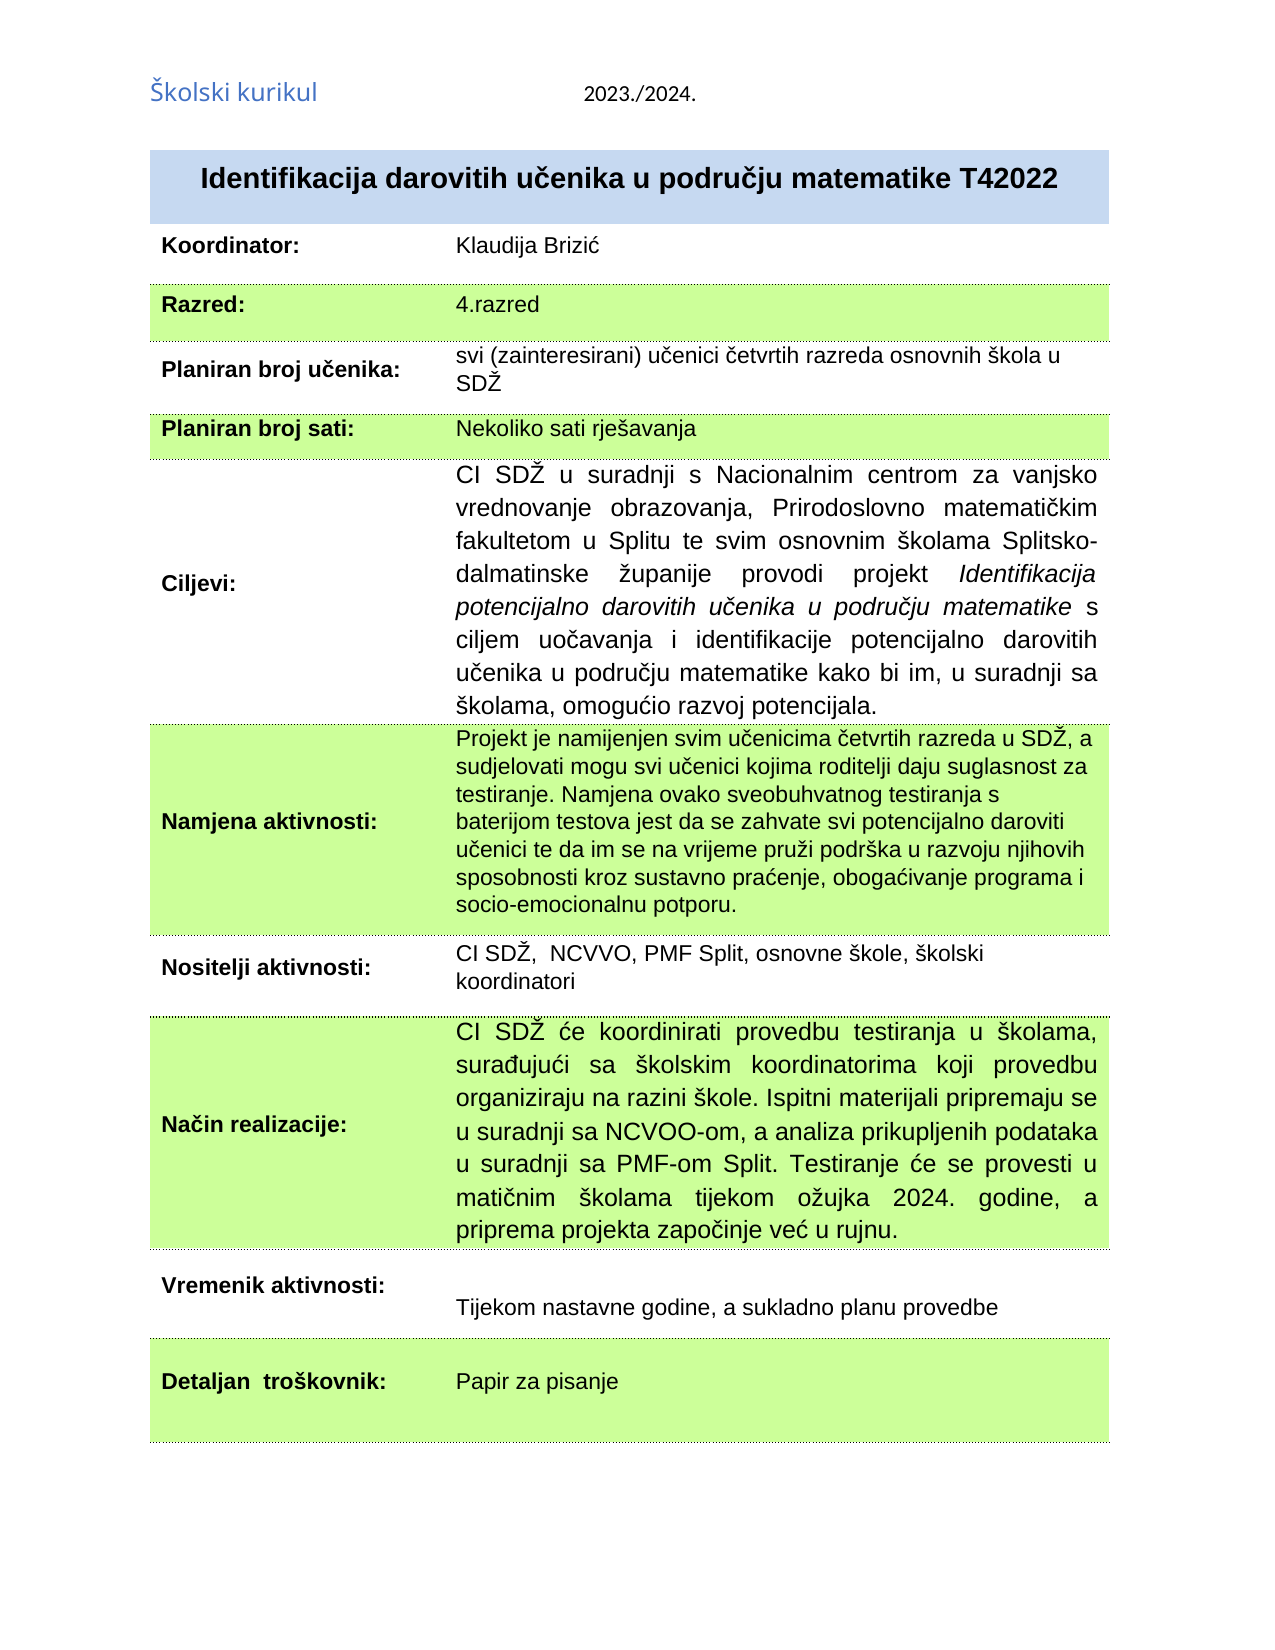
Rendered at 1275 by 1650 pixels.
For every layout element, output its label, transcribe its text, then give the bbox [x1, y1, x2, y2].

table_cell Nositelji aktivnosti: [150, 935, 444, 1016]
table_cell Razred: [150, 284, 444, 341]
table_cell Projekt je namijenjen svim učenicima četvrtih razreda u SDŽ, a sudjelovati mogu svi učenici kojima roditelji daju suglasnost za testiranje. Namjena ovako sveobuhvatnog testiranja s baterijom testova jest da se zahvate svi potencijalno daroviti učenici te da im se na vrijeme pruži podrška u razvoju njihovih sposobnosti kroz sustavno praćenje, obogaćivanje programa i socio-emocionalnu potporu. [444, 724, 1109, 935]
table_cell Klaudija Brizić [444, 224, 1109, 284]
table_cell Koordinator: [150, 224, 444, 284]
table_cell Planiran broj učenika: [150, 341, 444, 414]
table_cell svi (zainteresirani) učenici četvrtih razreda osnovnih škola u SDŽ [444, 341, 1109, 414]
table_cell CI SDŽ, NCVVO, PMF Split, osnovne škole, školski koordinatori [444, 935, 1109, 1016]
table_header Identifikacija darovitih učenika u području matematike T42022 [150, 150, 1109, 224]
table_cell Detaljan troškovnik: [150, 1338, 444, 1442]
table_cell 4.razred [444, 284, 1109, 341]
table_cell Tijekom nastavne godine, a sukladno planu provedbe [444, 1249, 1109, 1338]
table_cell Ciljevi: [150, 459, 444, 724]
table_cell Namjena aktivnosti: [150, 724, 444, 935]
table_cell Način realizacije: [150, 1016, 444, 1248]
table_cell Papir za pisanje [444, 1338, 1109, 1442]
table_cell Nekoliko sati rješavanja [444, 414, 1109, 459]
table_cell CI SDŽ će koordinirati provedbu testiranja u školama, surađujući sa školskim koordinatorima koji provedbu organiziraju na razini škole. Ispitni materijali pripremaju se u suradnji sa NCVOO-om, a analiza prikupljenih podataka u suradnji sa PMF-om Split. Testiranje će se provesti u matičnim školama tijekom ožujka 2024. godine, a priprema projekta započinje već u rujnu. [444, 1016, 1109, 1248]
table_cell CI SDŽ u suradnji s Nacionalnim centrom za vanjsko vrednovanje obrazovanja, Prirodoslovno matematičkim fakultetom u Splitu te svim osnovnim školama Splitsko-dalmatinske županije provodi projekt Identifikacija potencijalno darovitih učenika u području matematike s ciljem uočavanja i identifikacije potencijalno darovitih učenika u području matematike kako bi im, u suradnji sa školama, omogućio razvoj potencijala. [444, 459, 1109, 724]
table_cell Planiran broj sati: [150, 414, 444, 459]
table_cell Vremenik aktivnosti: [150, 1249, 444, 1338]
